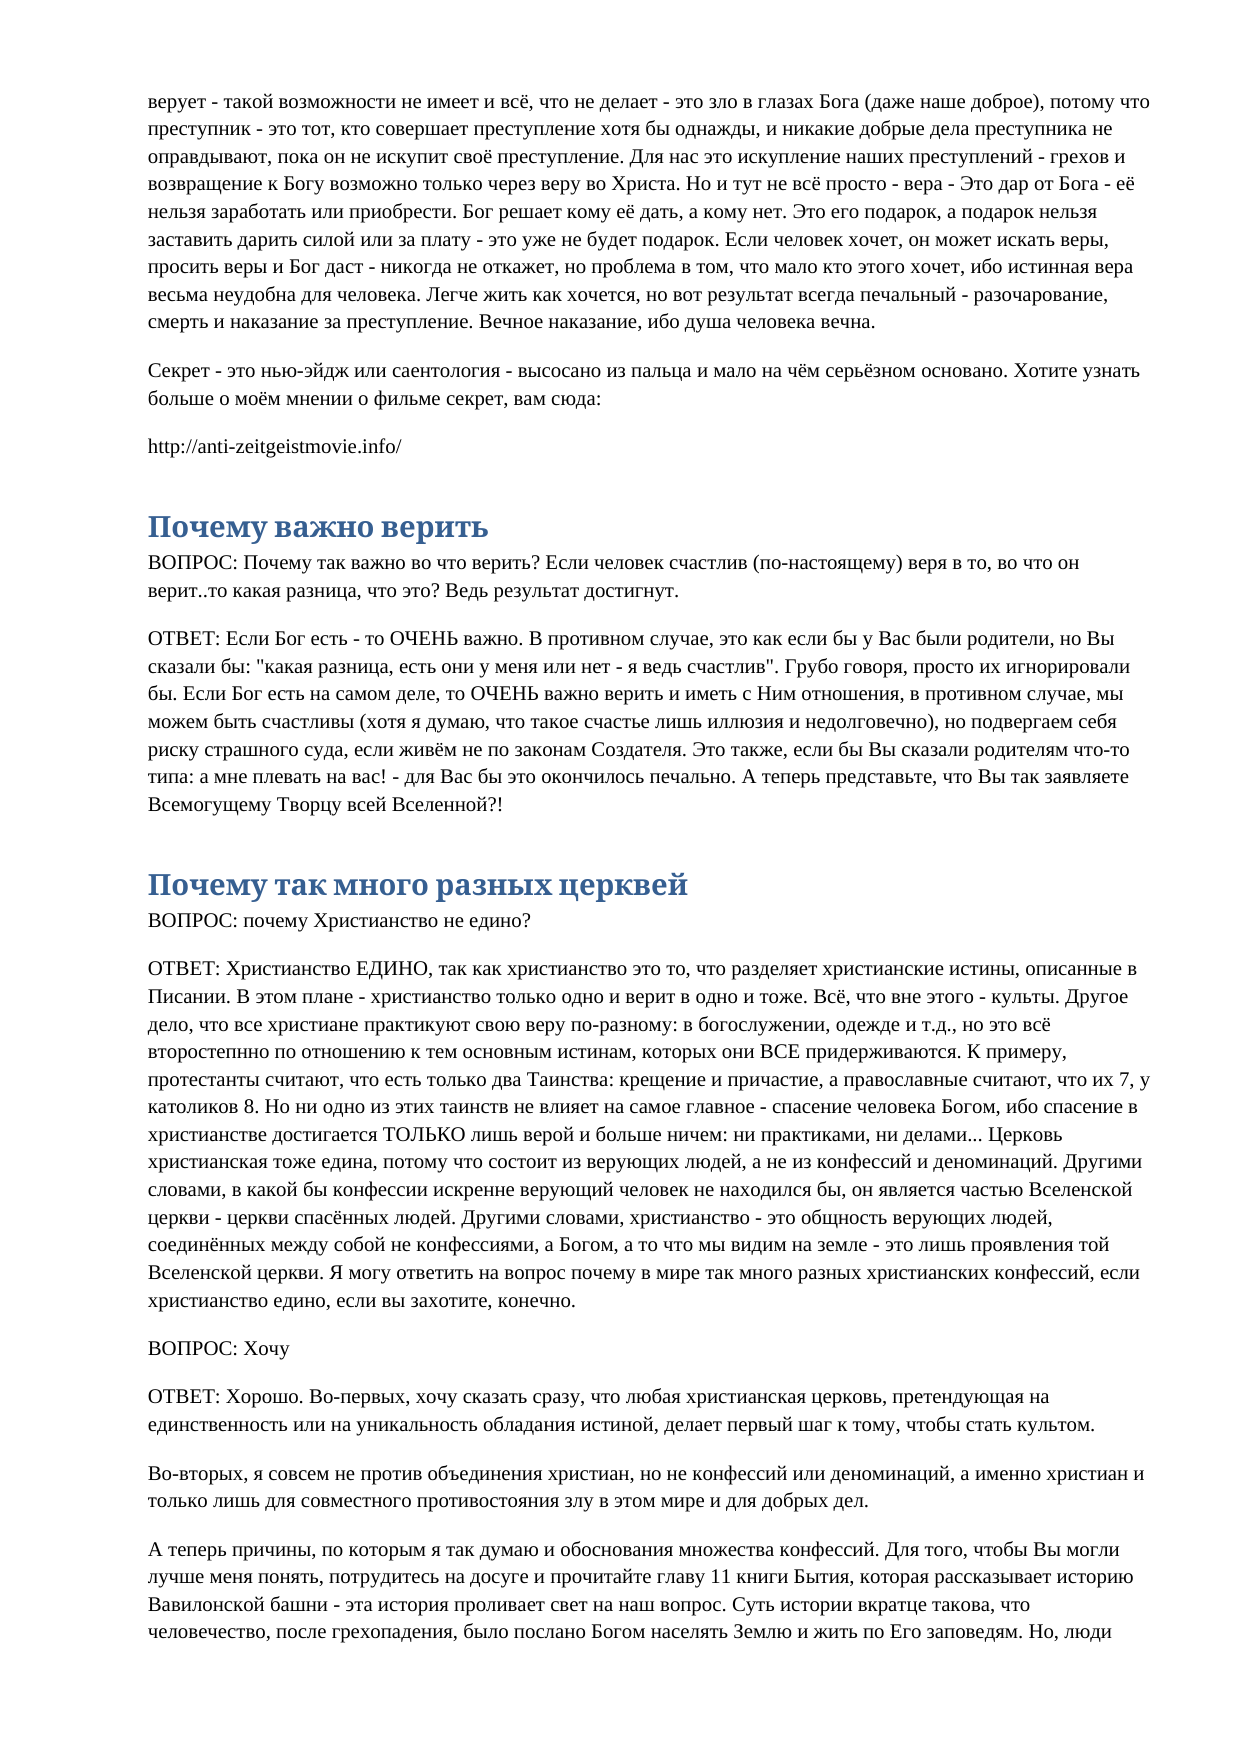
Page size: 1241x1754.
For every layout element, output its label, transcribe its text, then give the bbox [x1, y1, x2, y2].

subtitle Почему так много разных церквей [148, 869, 1152, 903]
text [148, 88, 1152, 333]
text ВОПРОС: почему Христианство не едино? [148, 908, 1152, 932]
text Секрет - это нью-эйдж или саентология - высосано из пальца и мало на чём серьёзном основано. Хотите узнать больше о моём мнении о фильме секрет, вам сюда: [148, 358, 1152, 409]
text ОТВЕТ: Если Бог есть - то ОЧЕНЬ важно. В противном случае, это как если бы у Вас были родители, но Вы сказали бы: "какая разница, есть они у меня или нет - я ведь счастлив". Грубо говоря, просто их игнорировали бы. Если Бог есть на самом деле, то ОЧЕНЬ важно верить и иметь с Ним отношения, в противном случае, мы можем быть счастливы (хотя я думаю, что такое счастье лишь иллюзия и недолговечно), но подвергаем себя риску страшного суда, если живём не по законам Создателя. Это также, если бы Вы сказали родителям что-то типа: а мне плевать на вас! - для Вас бы это окончилось печально. А теперь представьте, что Вы так заявляете Всемогущему Творцу всей Вселенной?! [148, 626, 1152, 816]
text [148, 1536, 1152, 1643]
text Во-вторых, я совсем не против объединения христиан, но не конфессий или деноминаций, а именно христиан и только лишь для совместного противостояния злу в этом мире и для добрых дел. [148, 1460, 1152, 1512]
text ВОПРОС: Хочу [148, 1336, 1152, 1360]
text http://anti-zeitgeistmovie.info/ [148, 434, 1152, 458]
subtitle Почему важно верить [148, 511, 1152, 545]
text ВОПРОС: Почему так важно во что верить? Если человек счастлив (по-настоящему) веря в то, во что он верит..то какая разница, что это? Ведь результат достигнут. [148, 550, 1152, 602]
text ОТВЕТ: Хорошо. Во-первых, хочу сказать сразу, что любая христианская церковь, претендующая на единственность или на уникальность обладания истиной, делает первый шаг к тому, чтобы стать культом. [148, 1384, 1152, 1436]
text ОТВЕТ: Христианство ЕДИНО, так как христианство это то, что разделяет христианские истины, описанные в Писании. В этом плане - христианство только одно и верит в одно и тоже. Всё, что вне этого - культы. Другое дело, что все христиане практикуют свою веру по-разному: в богослужении, одежде и т.д., но это всё второстепнно по отношению к тем основным истинам, которых они ВСЕ придерживаются. К примеру, протестанты считают, что есть только два Таинства: крещение и причастие, а православные считают, что их 7, у католиков 8. Но ни одно из этих таинств не влияет на самое главное - спасение человека Богом, ибо спасение в христианстве достигается ТОЛЬКО лишь верой и больше ничем: ни практиками, ни делами... Церковь христианская тоже едина, потому что состоит из верующих людей, а не из конфессий и деноминаций. Другими словами, в какой бы конфессии искренне верующий человек не находился бы, он является частью Вселенской церкви - церкви спасённых людей. Другими словами, христианство - это общность верующих людей, соединённых между собой не конфессиями, а Богом, а то что мы видим на земле - это лишь проявления той Вселенской церкви. Я могу ответить на вопрос почему в мире так много разных христианских конфессий, если христианство едино, если вы захотите, конечно. [148, 956, 1152, 1312]
